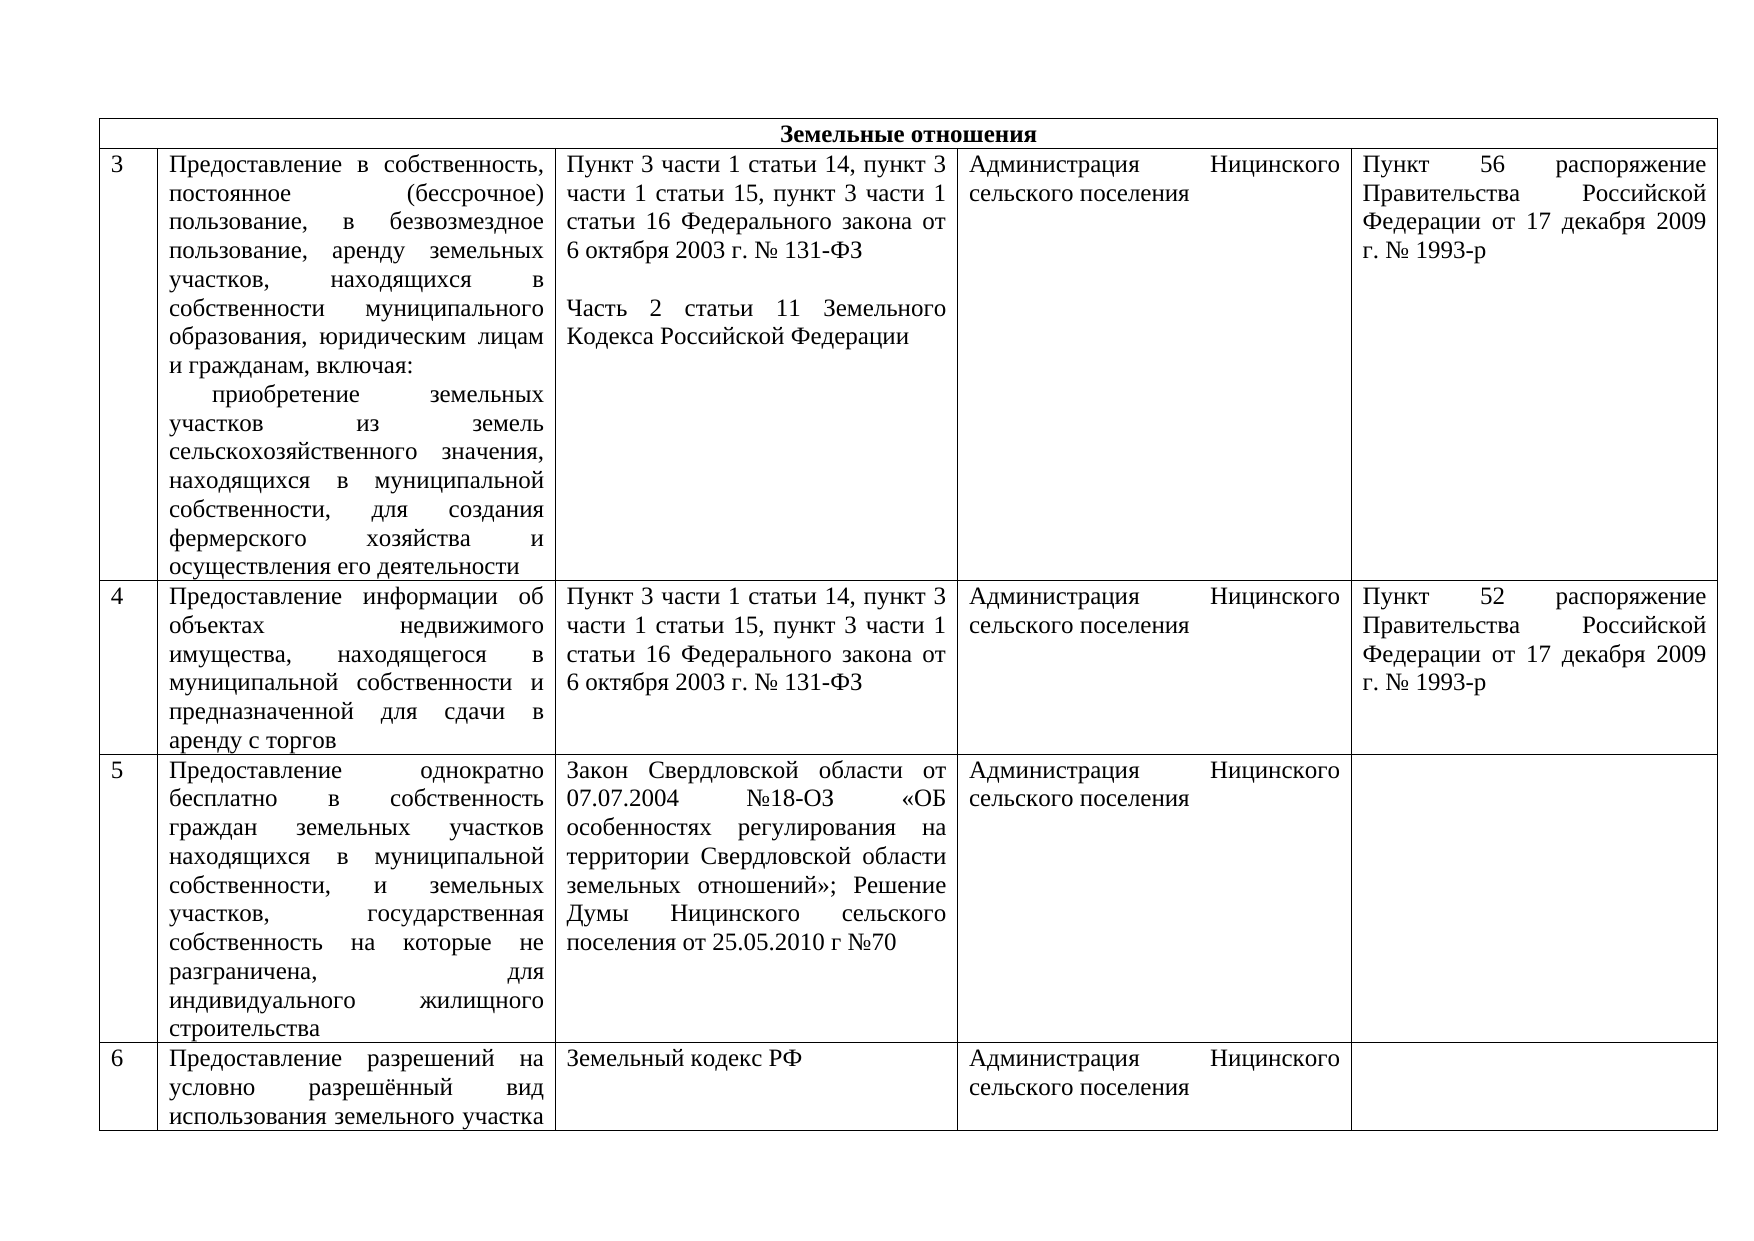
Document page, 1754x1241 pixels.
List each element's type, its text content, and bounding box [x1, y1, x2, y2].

table_cell Предоставление в собственность, постоянное (бессрочное) пользование, в безвозмездное пользование, аренду земельных участков, находящихся в собственности муниципального образования, юридическим лицам и гражданам, включая: приобретение земельных участков из земель сельскохозяйственного значения, находящихся в муниципальной собственности, для создания фермерского хозяйства и осуществления его деятельности [158, 149, 555, 580]
table_cell [1352, 1043, 1717, 1129]
table_cell Пункт 52 распоряжение Правительства Российской Федерации от 17 декабря . № 1993-р [1352, 581, 1717, 754]
table_cell [1352, 755, 1717, 1042]
table_cell Пункт 56 распоряжение Правительства Российской Федерации от 17 декабря . № 1993-р [1352, 149, 1717, 580]
table_cell Закон Свердловской области от 07.07.2004 №18-ОЗ «ОБ особенностях регулирования на территории Свердловской области земельных отношений»; Решение Думы Ницинского сельского поселения от 25.05.2010 г №70 [556, 755, 957, 1042]
table_cell Предоставление однократно бесплатно в собственность граждан земельных участков находящихся в муниципальной собственности, и земельных участков, государственная собственность на которые не разграничена, для индивидуального жилищного строительства [158, 755, 555, 1042]
table_cell 3 [100, 149, 157, 580]
table_cell 6 [100, 1043, 157, 1129]
table_cell Администрация Ницинского сельского поселения [958, 755, 1351, 1042]
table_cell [958, 149, 1351, 580]
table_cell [958, 1043, 1351, 1129]
table_cell Пункт 3 части 1 статьи 14, пункт 3 части 1 статьи 15, пункт 3 части 1 статьи 16 Федерального закона от 6 октября . № 131-ФЗ Часть 2 статьи 11 Земельного Кодекса Российской Федерации [556, 149, 957, 580]
table_cell Земельные отношения [100, 119, 1717, 148]
table_cell Администрация Ницинского сельского поселения [958, 581, 1351, 754]
table_cell 4 [100, 581, 157, 754]
table_cell 5 [100, 755, 157, 1042]
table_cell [158, 1043, 555, 1129]
table_cell Предоставление информации об объектах недвижимого имущества, находящегося в муниципальной собственности и предназначенной для сдачи в аренду с торгов [158, 581, 555, 754]
table_cell Земельный кодекс РФ [556, 1043, 957, 1129]
table_cell Пункт 3 части 1 статьи 14, пункт 3 части 1 статьи 15, пункт 3 части 1 статьи 16 Федерального закона от 6 октября . № 131-ФЗ [556, 581, 957, 754]
